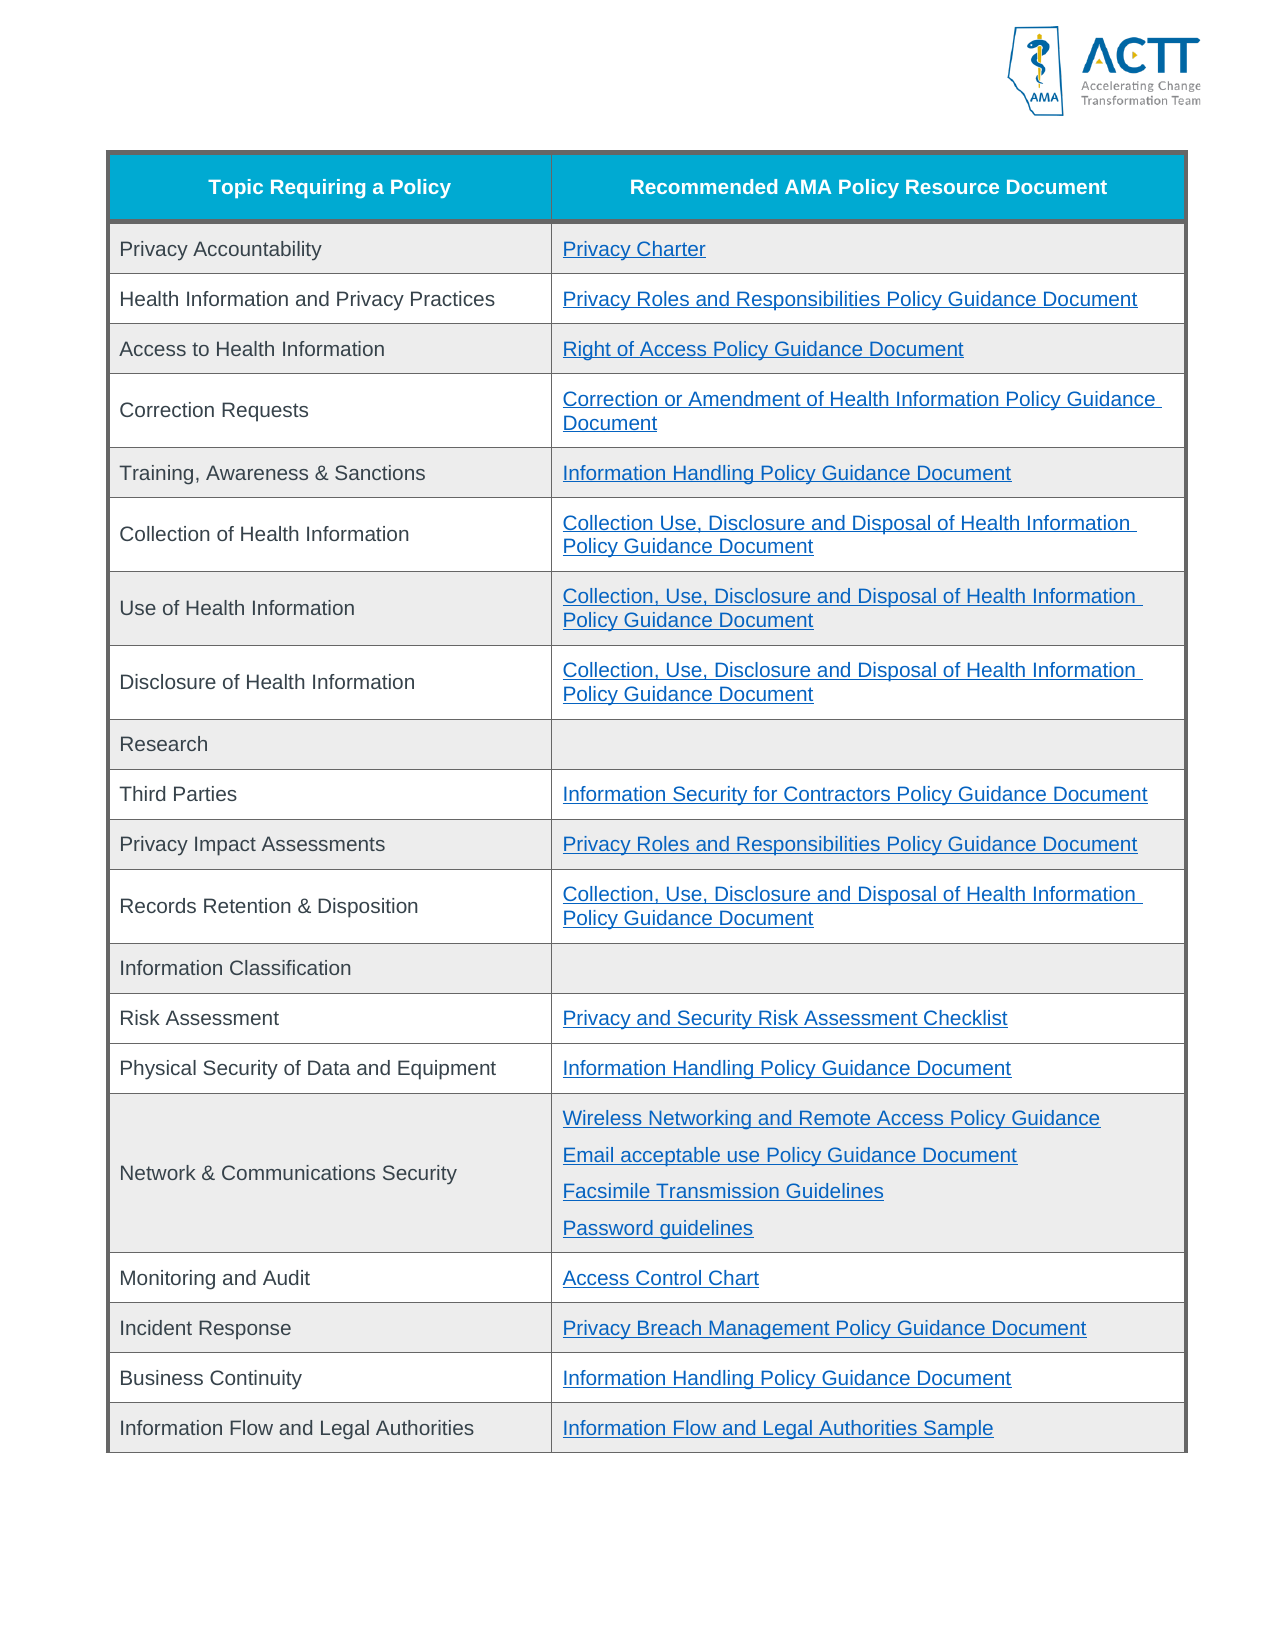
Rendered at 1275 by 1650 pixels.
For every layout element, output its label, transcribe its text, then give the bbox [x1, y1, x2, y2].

table_cell Third Parties [110, 770, 551, 819]
table_cell Access Control Chart [552, 1253, 1184, 1302]
table_cell Incident Response [110, 1303, 551, 1352]
table_cell Use of Health Information [110, 572, 551, 645]
table_cell Information Handling Policy Guidance Document [552, 448, 1184, 497]
table_cell Collection Use, Disclosure and Disposal of Health Information Policy Guidance Document [552, 498, 1184, 571]
table_cell Privacy Roles and Responsibilities Policy Guidance Document [552, 820, 1184, 869]
table_cell Correction Requests [110, 374, 551, 447]
table_cell Business Continuity [110, 1353, 551, 1402]
table_cell Health Information and Privacy Practices [110, 274, 551, 323]
table_cell Privacy and Security Risk Assessment Checklist [552, 994, 1184, 1043]
table_cell Information Handling Policy Guidance Document [552, 1353, 1184, 1402]
table_cell [552, 720, 1184, 769]
table_cell Network & Communications Security [110, 1094, 551, 1252]
table_header Recommended AMA Policy Resource Document [552, 155, 1184, 219]
table_cell Physical Security of Data and Equipment [110, 1044, 551, 1093]
table_cell Collection, Use, Disclosure and Disposal of Health Information Policy Guidance Document [552, 870, 1184, 943]
table_cell Correction or Amendment of Health Information Policy Guidance Document [552, 374, 1184, 447]
table_cell Information Flow and Legal Authorities [110, 1403, 551, 1452]
table_cell Privacy Impact Assessments [110, 820, 551, 869]
table_cell Information Flow and Legal Authorities Sample [552, 1403, 1184, 1452]
table_cell Collection of Health Information [110, 498, 551, 571]
table_cell Risk Assessment [110, 994, 551, 1043]
table_cell Wireless Networking and Remote Access Policy Guidance Email acceptable use Policy Guidance Document Facsimile Transmission Guidelines Password guidelines [552, 1094, 1184, 1252]
table_cell Records Retention & Disposition [110, 870, 551, 943]
table_cell Research [110, 720, 551, 769]
table_cell Right of Access Policy Guidance Document [552, 324, 1184, 373]
table_cell Information Handling Policy Guidance Document [552, 1044, 1184, 1093]
table_cell Information Security for Contractors Policy Guidance Document [552, 770, 1184, 819]
table_cell Privacy Roles and Responsibilities Policy Guidance Document [552, 274, 1184, 323]
table_cell Information Classification [110, 944, 551, 993]
picture [1007, 26, 1201, 116]
table_cell Disclosure of Health Information [110, 646, 551, 719]
table_cell Collection, Use, Disclosure and Disposal of Health Information Policy Guidance Document [552, 572, 1184, 645]
table_cell Privacy Charter [552, 224, 1184, 273]
table_cell Access to Health Information [110, 324, 551, 373]
table_cell Collection, Use, Disclosure and Disposal of Health Information Policy Guidance Document [552, 646, 1184, 719]
table_cell Monitoring and Audit [110, 1253, 551, 1302]
table_header Topic Requiring a Policy [110, 155, 551, 219]
table_cell Privacy Accountability [110, 224, 551, 273]
table_cell [552, 944, 1184, 993]
table_cell Training, Awareness & Sanctions [110, 448, 551, 497]
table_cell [552, 1303, 1184, 1352]
